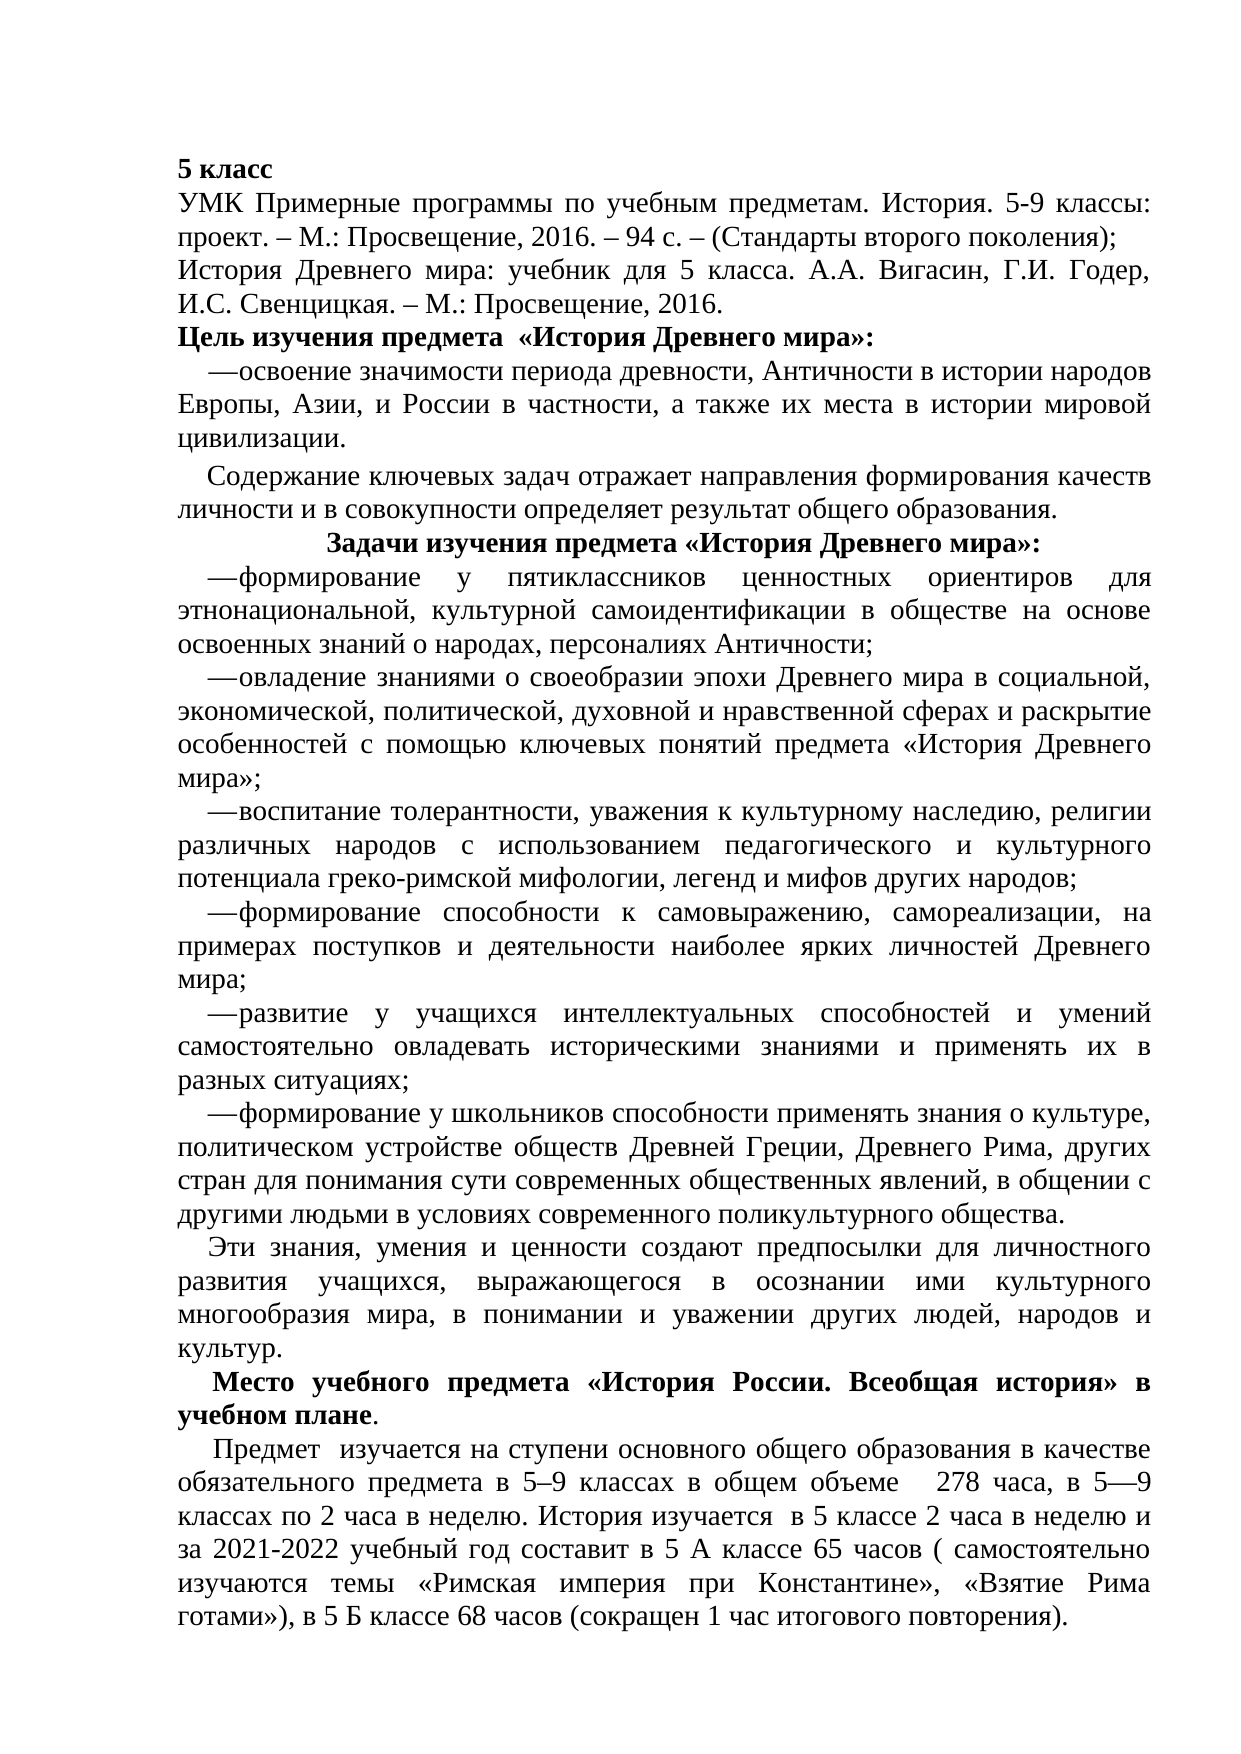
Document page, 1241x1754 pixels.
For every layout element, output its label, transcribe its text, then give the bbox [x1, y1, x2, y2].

text УМК Примерные программы по учебным предметам. История. 5-9 классы: проект. – М.: Просвещение, 2016. – 94 с. – (Стандарты второго поколения); [177, 185, 1152, 252]
text Эти знания, умения и ценности создают предпосылки для личностного развития учащихся, выражающегося в осознании ими культурного многообразия мира, в понимании и уважении других людей, народов и культур. [177, 1229, 1152, 1364]
list формирование способности к самовыражению, самореализации, на примерах поступков и деятельности наиболее ярких личностей Древнего мира; [177, 894, 1152, 995]
list формирование у пятиклассников ценностных ориентиров для этнонациональной, культурной самоидентификации в обществе на основе освоенных знаний о народах, персоналиях Античности; [177, 559, 1152, 659]
list воспитание толерантности, уважения к культурному наследию, религии различных народов с использованием педагогического и культурного потенциала греко-римской мифологии, легенд и мифов других народов; [177, 793, 1152, 894]
text Предмет изучается на ступени основного общего образования в качестве обязательного предмета в 5–9 классах в общем объеме 278 часа, в 5—9 классах по 2 часа в неделю. История изучается в 5 классе 2 часа в неделю и за 2021-2022 учебный год составит в 5 А классе 65 часов ( самостоятельно изучаются темы «Римская империя при Константине», «Взятие Рима готами»), в 5 Б классе 68 часов (сокращен 1 час итогового повторения). [177, 1431, 1152, 1632]
text — освоение значимости периода древности, Античности в истории народов Европы, Азии, и России в частности, а также их места в истории мировой цивилизации. [177, 353, 1152, 453]
list овладение знаниями о своеобразии эпохи Древнего мира в социальной, экономической, политической, духовной и нравственной сферах и раскрытие особенностей с помощью ключевых понятий предмета «История Древнего мира»; [177, 659, 1152, 793]
text 5 класс [177, 152, 1152, 185]
list формирование у школьников способности применять знания о культуре, политическом устройстве обществ Древней Греции, Древнего Рима, других стран для понимания сути современных общественных явлений, в общении с другими людьми в условиях современного поликультурного общества. [177, 1095, 1152, 1229]
text Задачи изучения предмета «История Древнего мира»: [326, 525, 1152, 559]
text Место учебного предмета «История России. Всеобщая история» в учебном плане. [177, 1364, 1152, 1431]
list развитие у учащихся интеллектуальных способностей и умений самостоятельно овладевать историческими знаниями и применять их в разных ситуациях; [177, 995, 1152, 1095]
text Содержание ключевых задач отражает направления формирования качеств личности и в совокупности определяет результат общего образования. [177, 458, 1152, 525]
text История Древнего мира: учебник для 5 класса. А.А. Вигасин, Г.И. Годер, И.С. Свенцицкая. – М.: Просвещение, 2016. [177, 252, 1152, 319]
text Цель изучения предмета «История Древнего мира»: [177, 319, 1152, 353]
